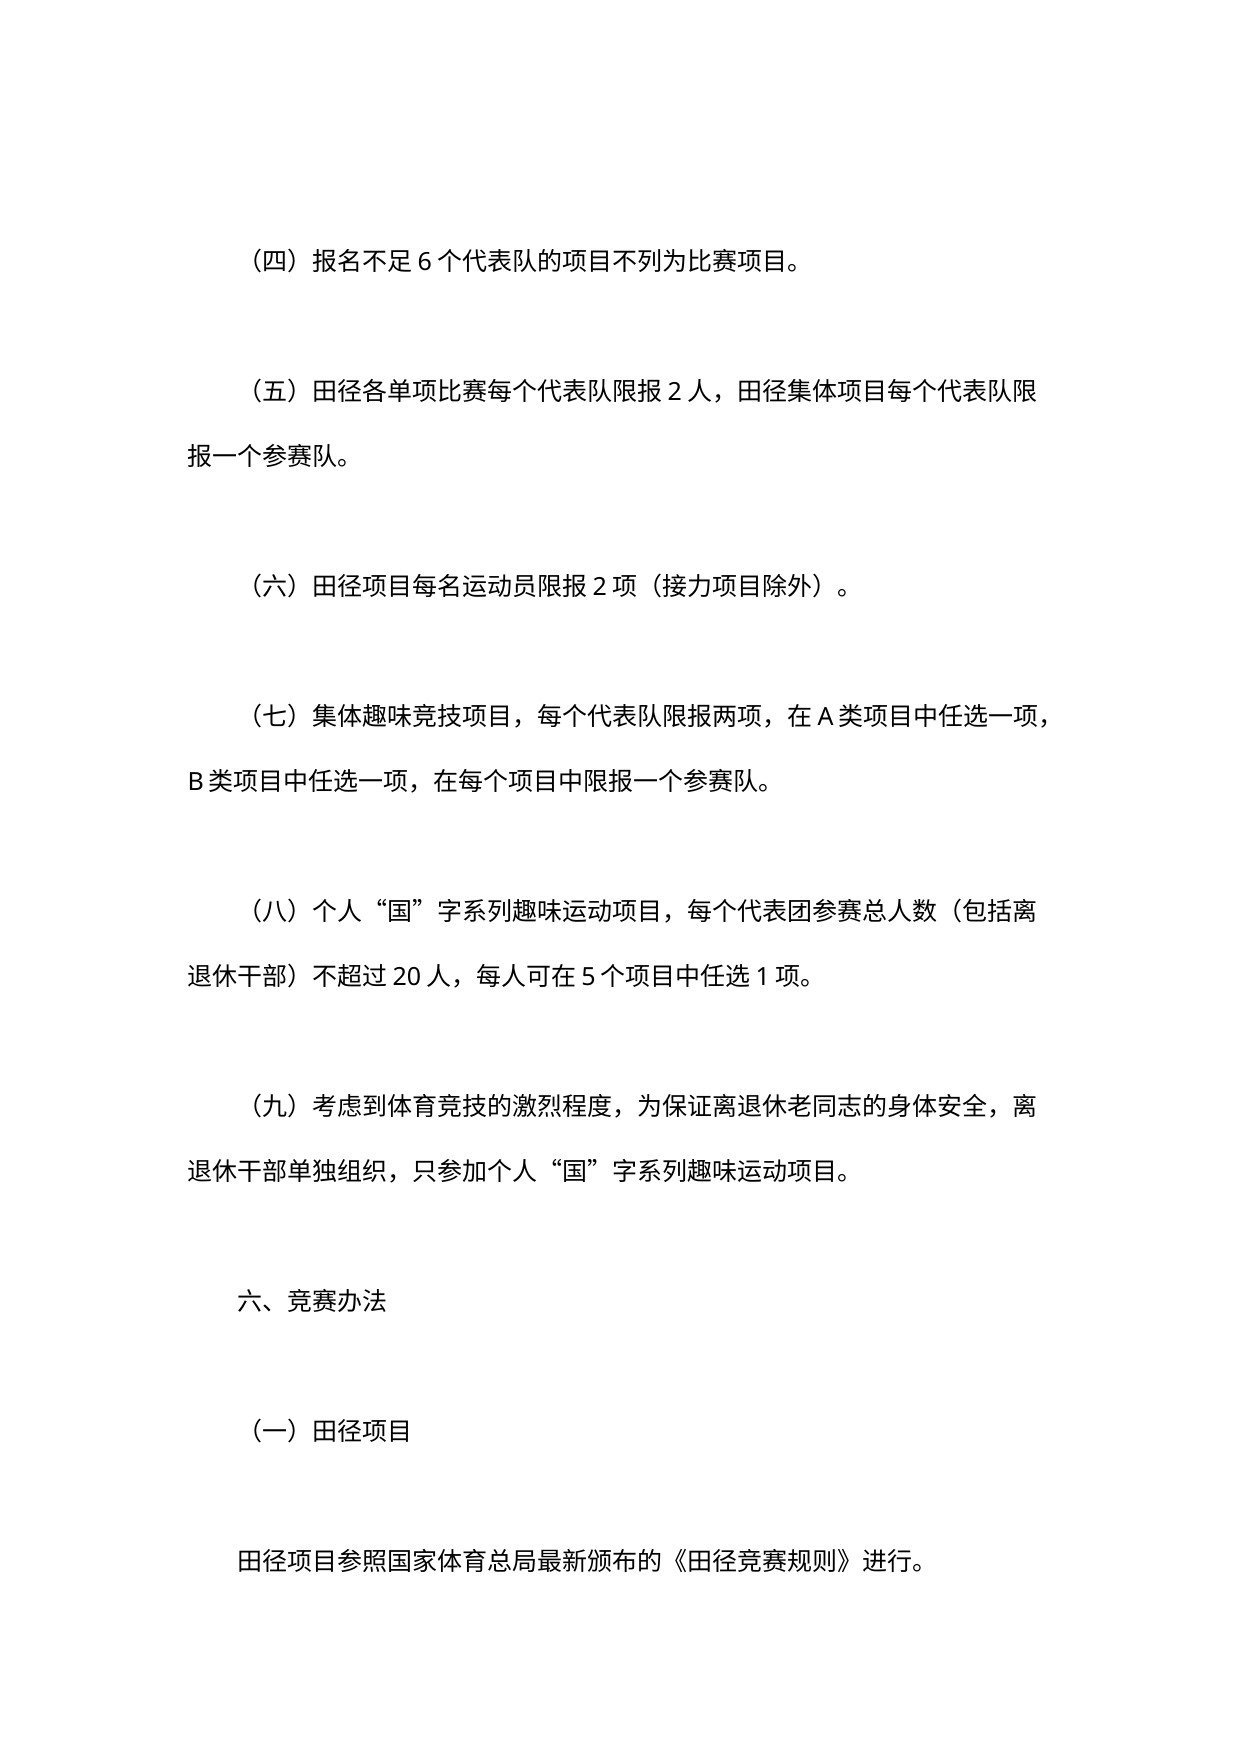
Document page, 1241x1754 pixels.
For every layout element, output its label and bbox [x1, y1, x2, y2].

text [187, 162, 1053, 1592]
